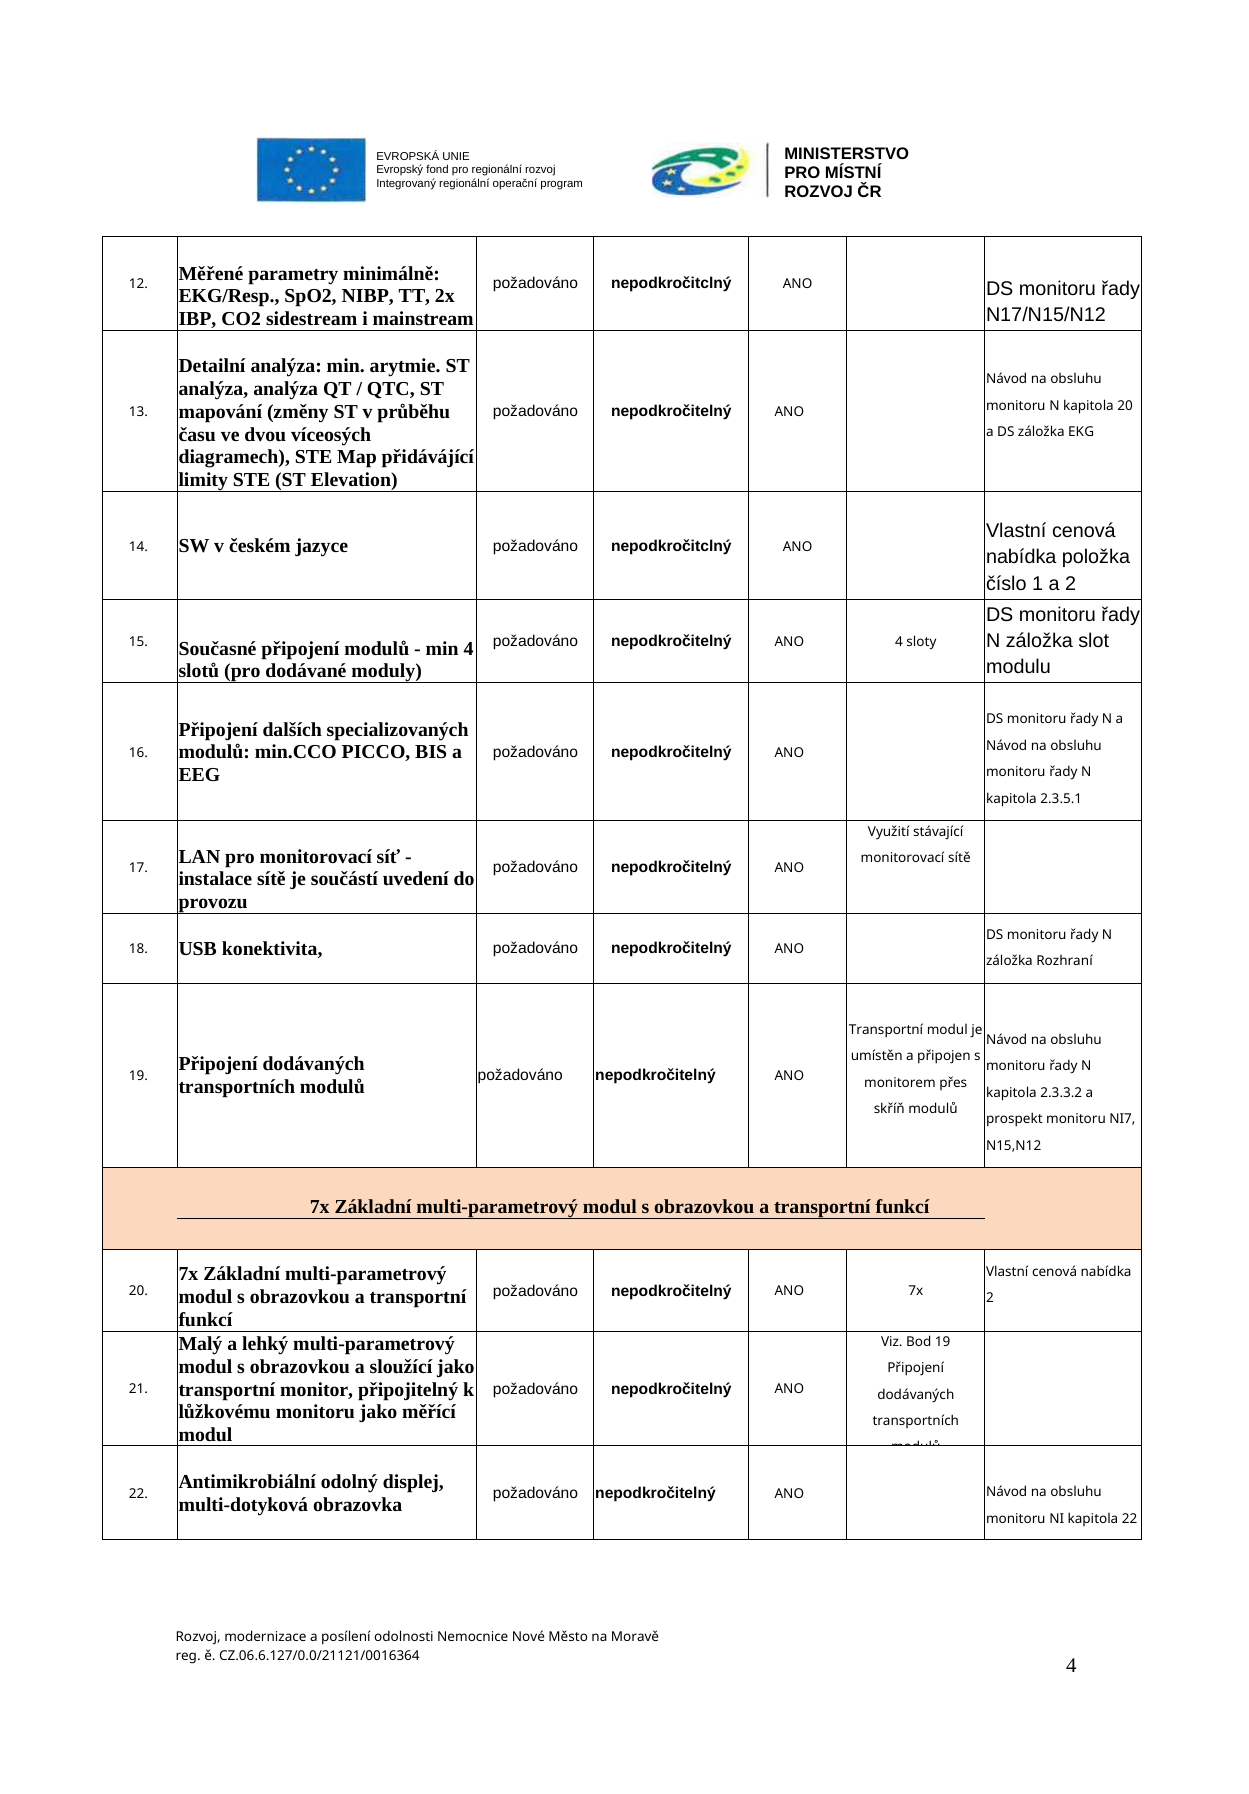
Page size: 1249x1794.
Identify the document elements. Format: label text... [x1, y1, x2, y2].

table_cell 7x Základní multi-parametrový modul s obrazovkou a transportní funkcí [177, 1168, 985, 1218]
table_cell SW v českém jazyce [178, 492, 476, 599]
table_cell ANO [749, 492, 846, 599]
table_cell požadováno [477, 1250, 593, 1331]
table_cell nepodkročitelný [594, 1332, 748, 1445]
table_cell Připojení dalších specializovaných modulů: min.CCO PICCO, BIS a EEG [178, 683, 476, 820]
picture [651, 142, 770, 198]
table_cell ANO [749, 1446, 846, 1539]
table_cell [847, 683, 984, 820]
table_cell 15. [103, 600, 177, 682]
table_cell [847, 1446, 984, 1539]
table_cell [985, 1168, 1141, 1249]
table_cell požadováno [477, 331, 593, 491]
table_cell [177, 1219, 985, 1249]
table_cell Transportní modul je umístěn a připojen s monitorem přes skříň modulů [847, 984, 984, 1167]
table_cell 13. [103, 331, 177, 491]
table_cell požadováno [477, 1446, 593, 1539]
table_cell 4 sloty [847, 600, 984, 682]
table_cell ANO [749, 683, 846, 820]
table_cell nepodkročitelný [594, 331, 748, 491]
table_cell požadováno [477, 984, 593, 1167]
table_cell požadováno [477, 914, 593, 982]
table_cell Návod na obsluhu monitoru N kapitola 20 a DS záložka EKG [985, 331, 1141, 491]
table_cell požadováno [477, 492, 593, 599]
table_cell DS monitoru řady N a Návod na obsluhu monitoru řady N kapitola 2.3.5.1 [985, 683, 1141, 820]
table_cell Návod na obsluhu monitoru řady N kapitola 2.3.3.2 a prospekt monitoru NI7, N15,N12 [985, 984, 1141, 1167]
table_cell nepodkročitelný [594, 984, 748, 1167]
table_cell nepodkročitclný [594, 492, 748, 599]
table_cell 18. [103, 914, 177, 982]
table_cell USB konektivita, [178, 914, 476, 982]
table_cell požadováno [477, 821, 593, 913]
table_cell 21. [103, 1332, 177, 1445]
table_cell nepodkročitelný [594, 600, 748, 682]
table_cell 22. [103, 1446, 177, 1539]
table_cell 19. [103, 984, 177, 1167]
table_cell nepodkročitelný [594, 1446, 748, 1539]
table_cell ANO [749, 1332, 846, 1445]
table_header nepodkročitclný [594, 237, 748, 330]
table_cell ANO [749, 331, 846, 491]
table_cell nepodkročitelný [594, 821, 748, 913]
table_cell [847, 331, 984, 491]
table_cell Připojení dodávaných transportních modulů [178, 984, 476, 1167]
table_header DS monitoru řady N17/N15/N12 [985, 237, 1141, 330]
table_cell ANO [749, 984, 846, 1167]
table_cell 20. [103, 1250, 177, 1331]
table_cell Vlastní cenová nabídka 2 [985, 1250, 1141, 1331]
table_cell 7x [847, 1250, 984, 1331]
table_cell Detailní analýza: min. arytmie. ST analýza, analýza QT / QTC, ST mapování (změny ST v průběhu času ve dvou víceosých diagramech), STE Map přidávájící limity STE (ST Elevation) [178, 331, 476, 491]
table_cell Viz. Bod 19 Připojení dodávaných transportních modulů [847, 1332, 984, 1445]
table_cell LAN pro monitorovací síť - instalace sítě je součástí uvedení do provozu [178, 821, 476, 913]
table_cell nepodkročitelný [594, 683, 748, 820]
table_cell Antimikrobiální odolný displej, multi-dotyková obrazovka [178, 1446, 476, 1539]
picture [256, 137, 367, 203]
table_cell DS monitoru řady N záložka Rozhraní [985, 914, 1141, 982]
table_cell [985, 1332, 1141, 1445]
table_cell DS monitoru řady N záložka slot modulu [985, 600, 1141, 682]
table_cell [985, 821, 1141, 913]
table_cell požadováno [477, 683, 593, 820]
table_cell nepodkročitelný [594, 1250, 748, 1331]
table_cell ANO [749, 600, 846, 682]
table_cell nepodkročitelný [594, 914, 748, 982]
table_cell [847, 492, 984, 599]
table_cell 16. [103, 683, 177, 820]
table_header ANO [749, 237, 846, 330]
table_cell 14. [103, 492, 177, 599]
table_cell ANO [749, 914, 846, 982]
table_cell Využití stávající monitorovací sítě [847, 821, 984, 913]
table_header Měřené parametry minimálně: EKG/Resp., SpO2, NIBP, TT, 2x IBP, CO2 sidestream i mainstream [178, 237, 476, 330]
table_cell požadováno [477, 600, 593, 682]
table_cell ANO [749, 821, 846, 913]
table_cell ANO [749, 1250, 846, 1331]
table_cell 17. [103, 821, 177, 913]
table_header požadováno [477, 237, 593, 330]
table_header 12. [103, 237, 177, 330]
table_cell Vlastní cenová nabídka položka číslo 1 a 2 [985, 492, 1141, 599]
table_cell požadováno [477, 1332, 593, 1445]
table_cell 7x Základní multi-parametrový modul s obrazovkou a transportní funkcí [178, 1250, 476, 1331]
table_cell Malý a lehký multi-parametrový modul s obrazovkou a sloužící jako transportní monitor, připojitelný k lůžkovému monitoru jako měřící modul [178, 1332, 476, 1445]
table_cell Současné připojení modulů - min 4 slotů (pro dodávané moduly) [178, 600, 476, 682]
table_cell [847, 914, 984, 982]
table_header [847, 237, 984, 330]
table_cell [103, 1168, 177, 1249]
table_cell Návod na obsluhu monitoru NI kapitola 22 [985, 1446, 1141, 1539]
